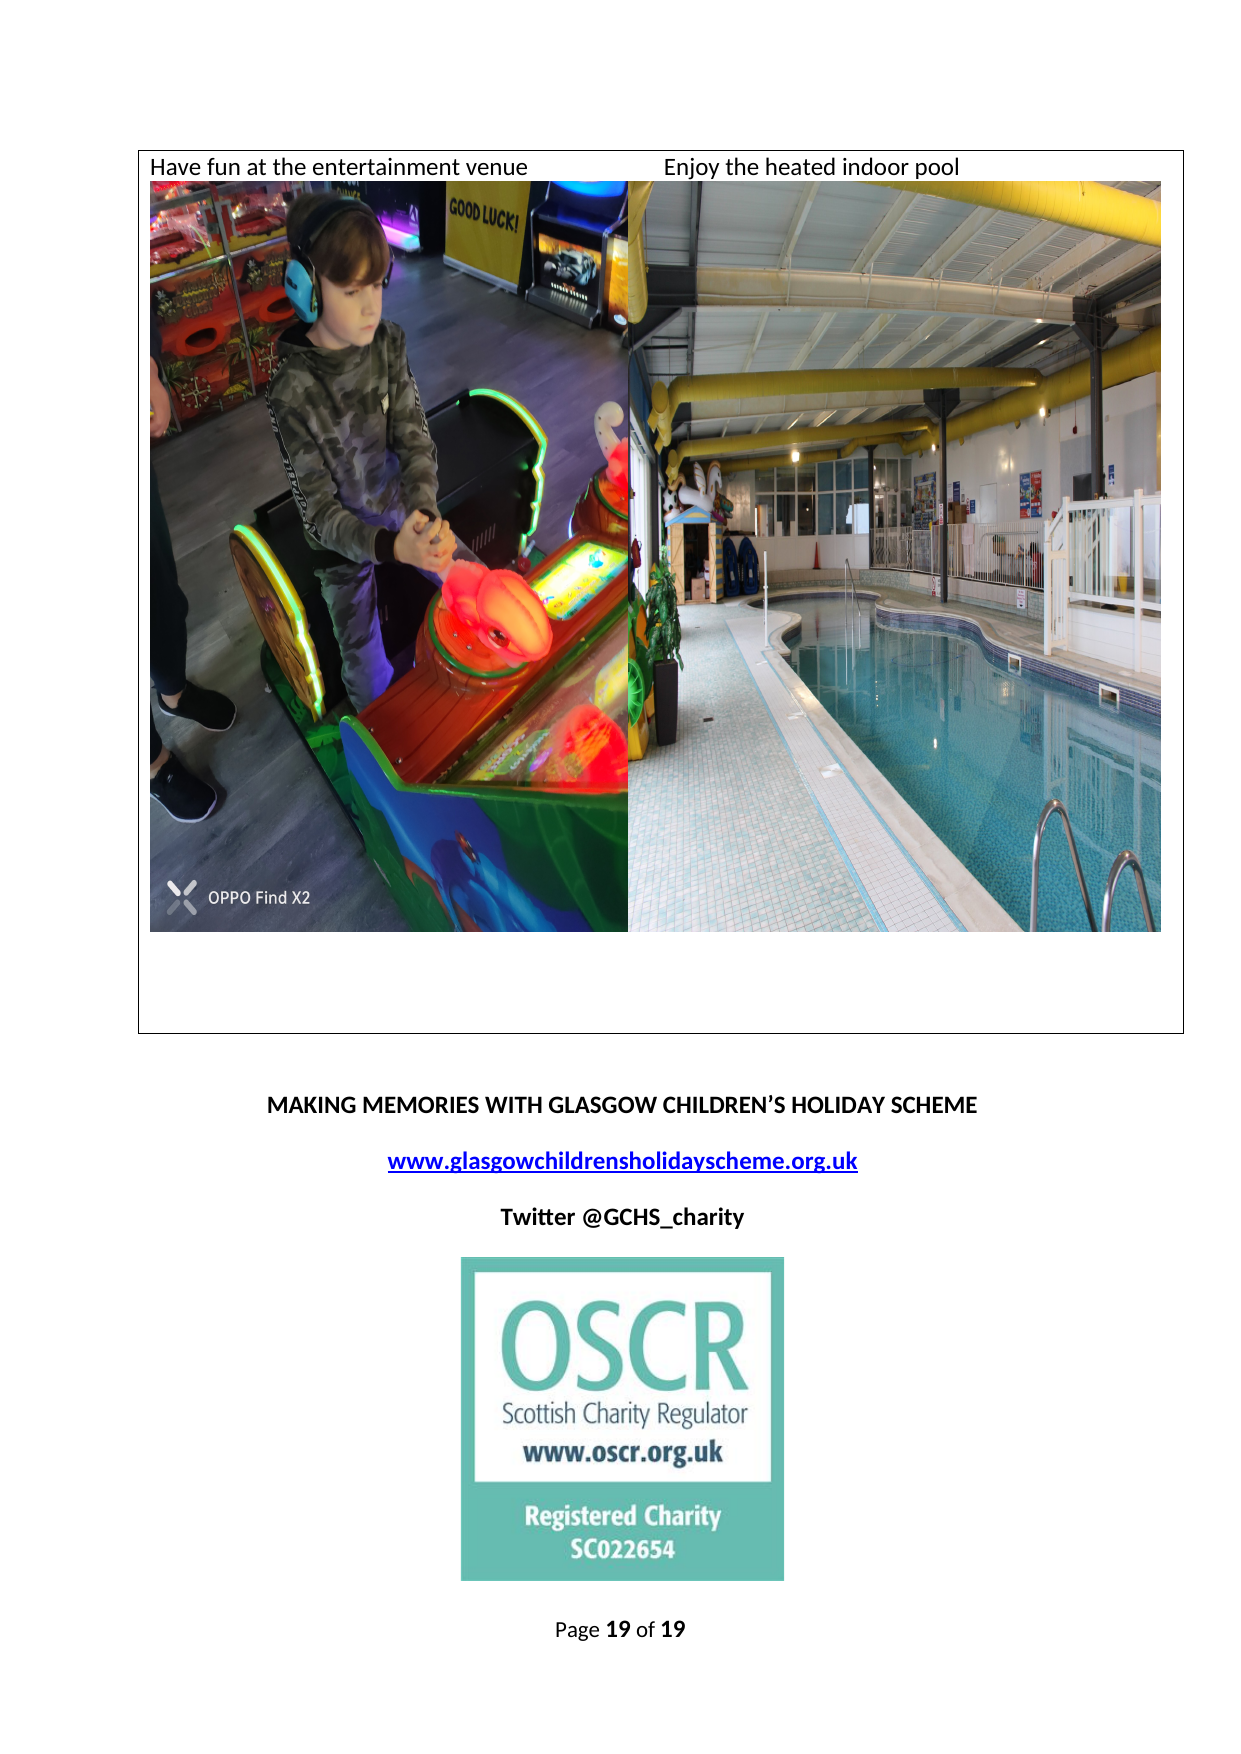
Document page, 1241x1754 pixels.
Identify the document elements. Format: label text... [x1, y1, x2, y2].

text Twitter @GCHS_charity [150, 1201, 1095, 1232]
picture [150, 181, 1161, 932]
table_cell Have fun at the entertainment venue Enjoy the heated indoor pool [139, 151, 1183, 1033]
text www.glasgowchildrensholidayscheme.org.uk [150, 1146, 1095, 1176]
text MAKING MEMORIES WITH GLASGOW CHILDREN’S HOLIDAY SCHEME [150, 1090, 1095, 1120]
picture [460, 1257, 785, 1581]
